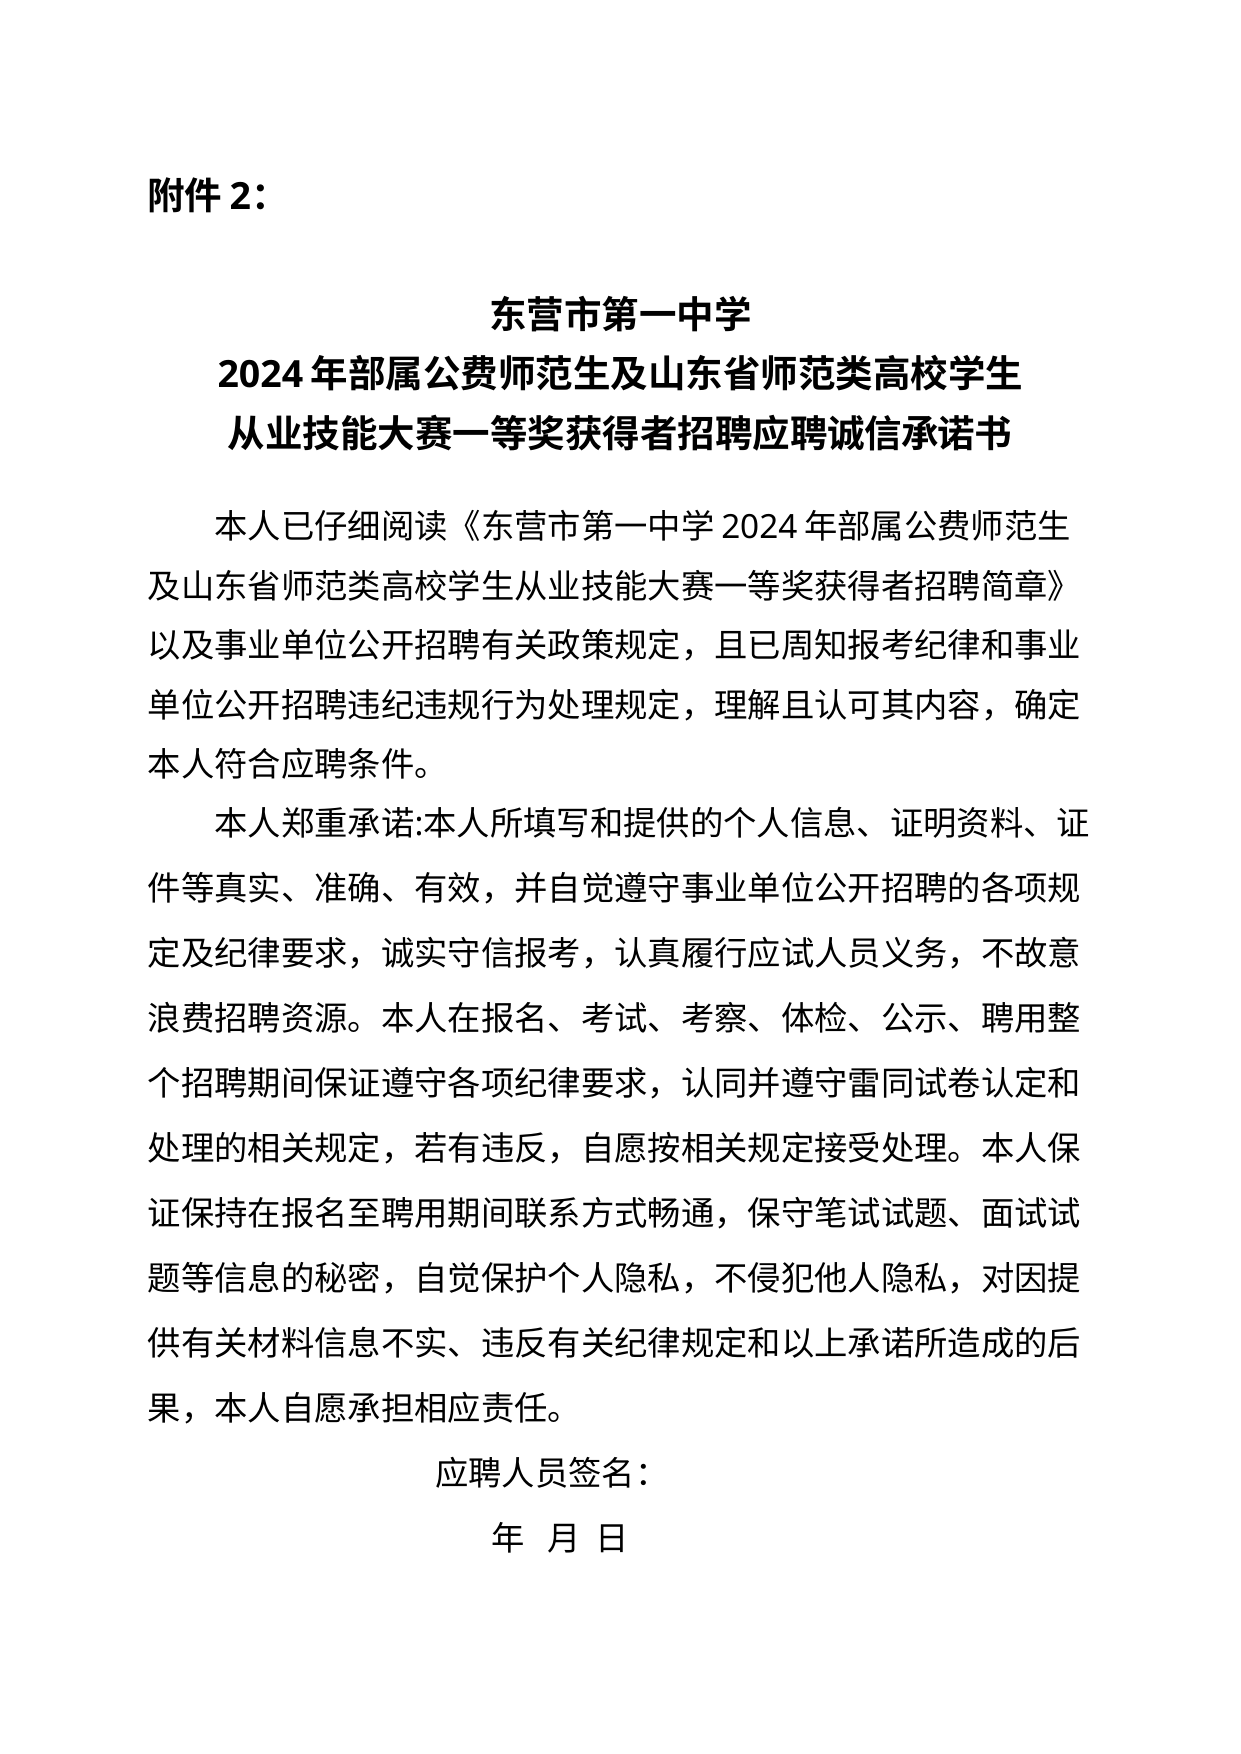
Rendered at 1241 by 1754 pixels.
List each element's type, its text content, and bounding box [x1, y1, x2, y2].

text 本人郑重承诺:本人所填写和提供的个人信息、证明资料、证件等真实、准确、有效，并自觉遵守事业单位公开招聘的各项规定及纪律要求，诚实守信报考，认真履行应试人员义务，不故意浪费招聘资源。本人在报名、考试、考察、体检、公示、聘用整个招聘期间保证遵守各项纪律要求，认同并遵守雷同试卷认定和处理的相关规定，若有违反，自愿按相关规定接受处理。本人保证保持在报名至聘用期间联系方式畅通，保守笔试试题、面试试题等信息的秘密，自觉保护个人隐私，不侵犯他人隐私，对因提供有关材料信息不实、违反有关纪律规定和以上承诺所造成的后果，本人自愿承担相应责任。 [148, 788, 1093, 1438]
text 东营市第一中学 [148, 281, 1093, 340]
text 从业技能大赛一等奖获得者招聘应聘诚信承诺书 [148, 399, 1093, 459]
text 年 月 日 [148, 1503, 1093, 1568]
text 本人已仔细阅读《东营市第一中学2024年部属公费师范生及山东省师范类高校学生从业技能大赛一等奖获得者招聘简章》以及事业单位公开招聘有关政策规定，且已周知报考纪律和事业单位公开招聘违纪违规行为处理规定，理解且认可其内容，确定本人符合应聘条件。 [148, 491, 1093, 788]
text 2024年部属公费师范生及山东省师范类高校学生 [148, 340, 1093, 399]
text 附件2： [148, 162, 1093, 221]
text 应聘人员签名： [148, 1438, 1093, 1503]
